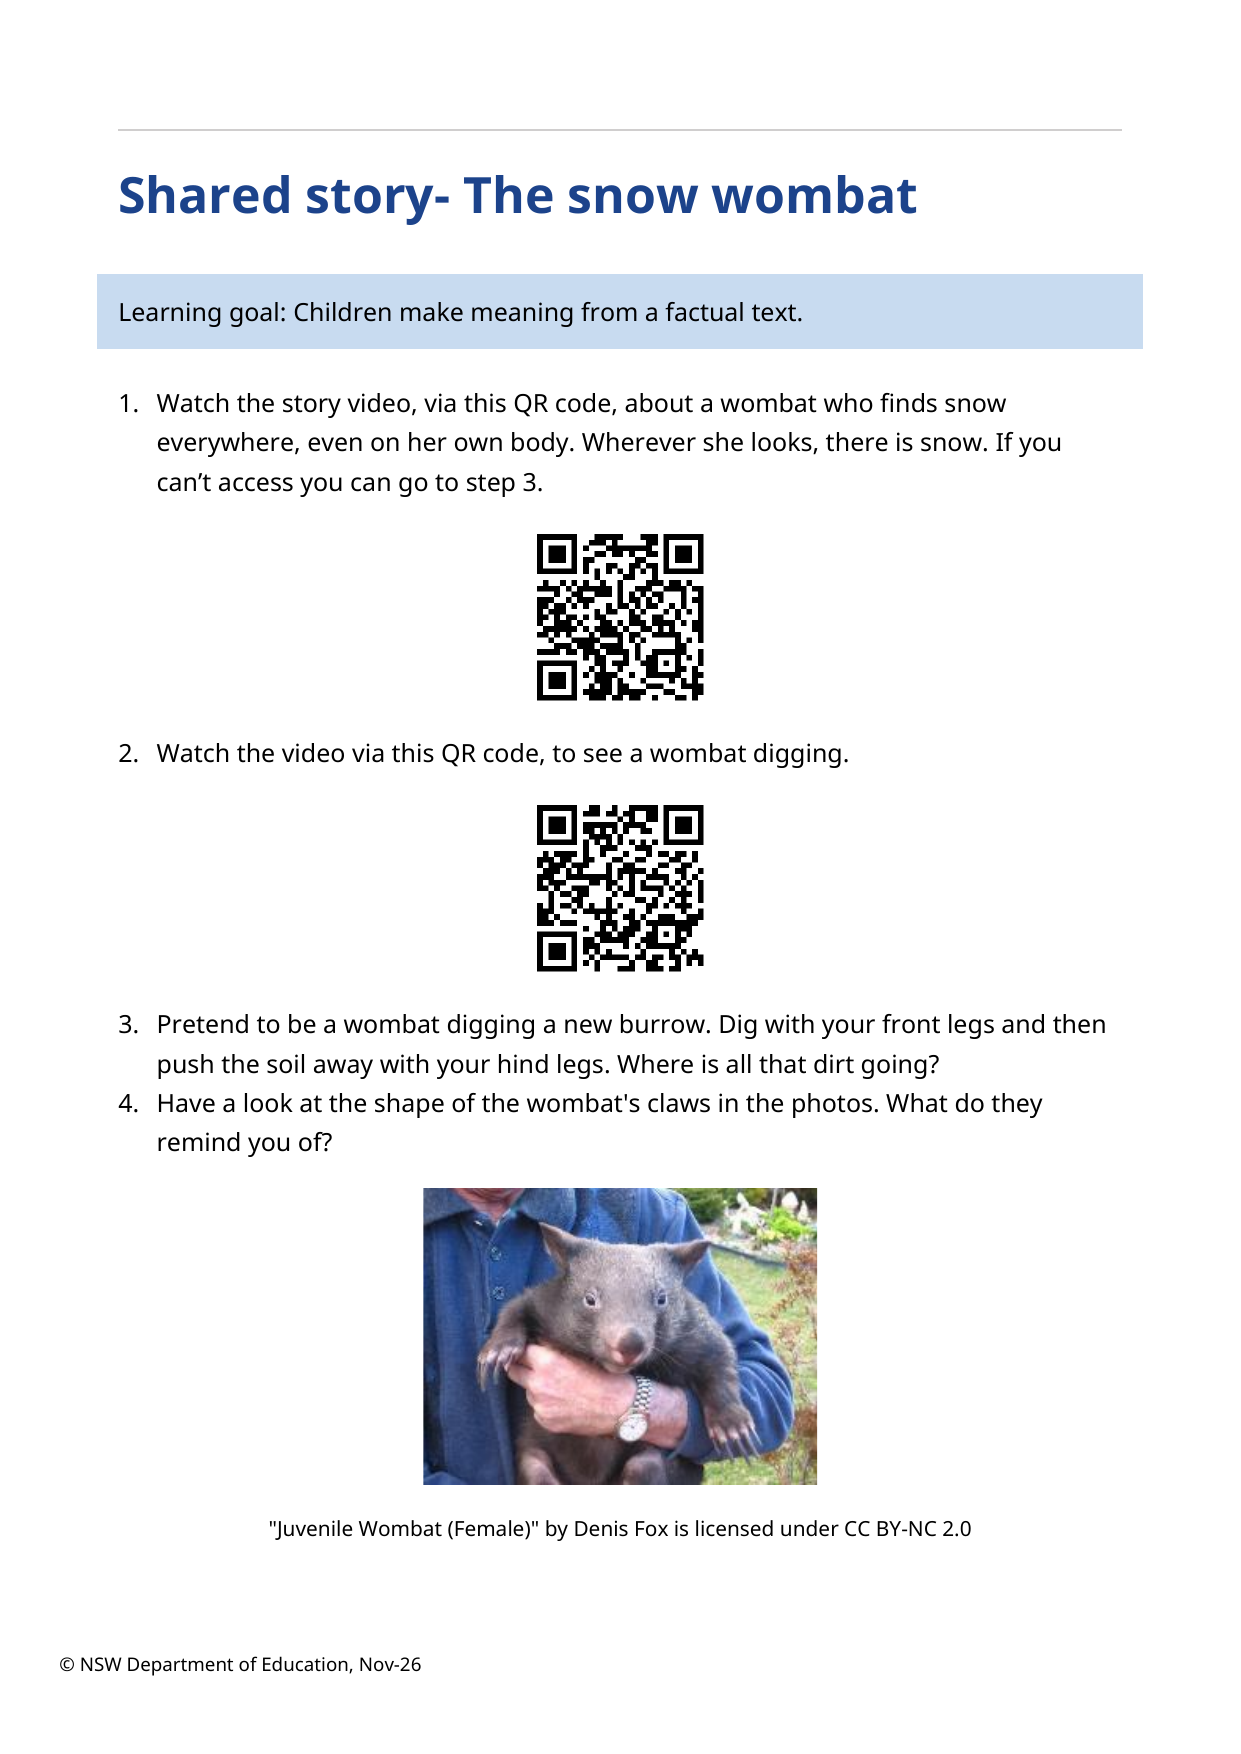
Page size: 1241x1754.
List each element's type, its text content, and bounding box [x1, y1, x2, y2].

picture [531, 800, 709, 977]
picture [423, 1188, 818, 1485]
subtitle Shared story- The snow wombat [118, 160, 1122, 228]
list Pretend to be a wombat digging a new burrow. Dig with your front legs and then push the soil away with your hind legs. Where is all that dirt going? [118, 1007, 1122, 1080]
list Watch the story video, via this QR code, about a wombat who finds snow everywhere, even on her own body. Wherever she looks, there is snow. If you can’t access you can go to step 3. [118, 386, 1122, 498]
text Learning goal: Children make meaning from a factual text. [97, 274, 1143, 349]
list Have a look at the shape of the wombat's claws in the photos. What do they remind you of? [118, 1086, 1122, 1159]
text "Juvenile Wombat (Female)" by Denis Fox is licensed under CC BY-NC 2.0 [118, 1514, 1122, 1543]
list Watch the video via this QR code, to see a wombat digging. [118, 736, 1122, 770]
picture [531, 528, 709, 706]
